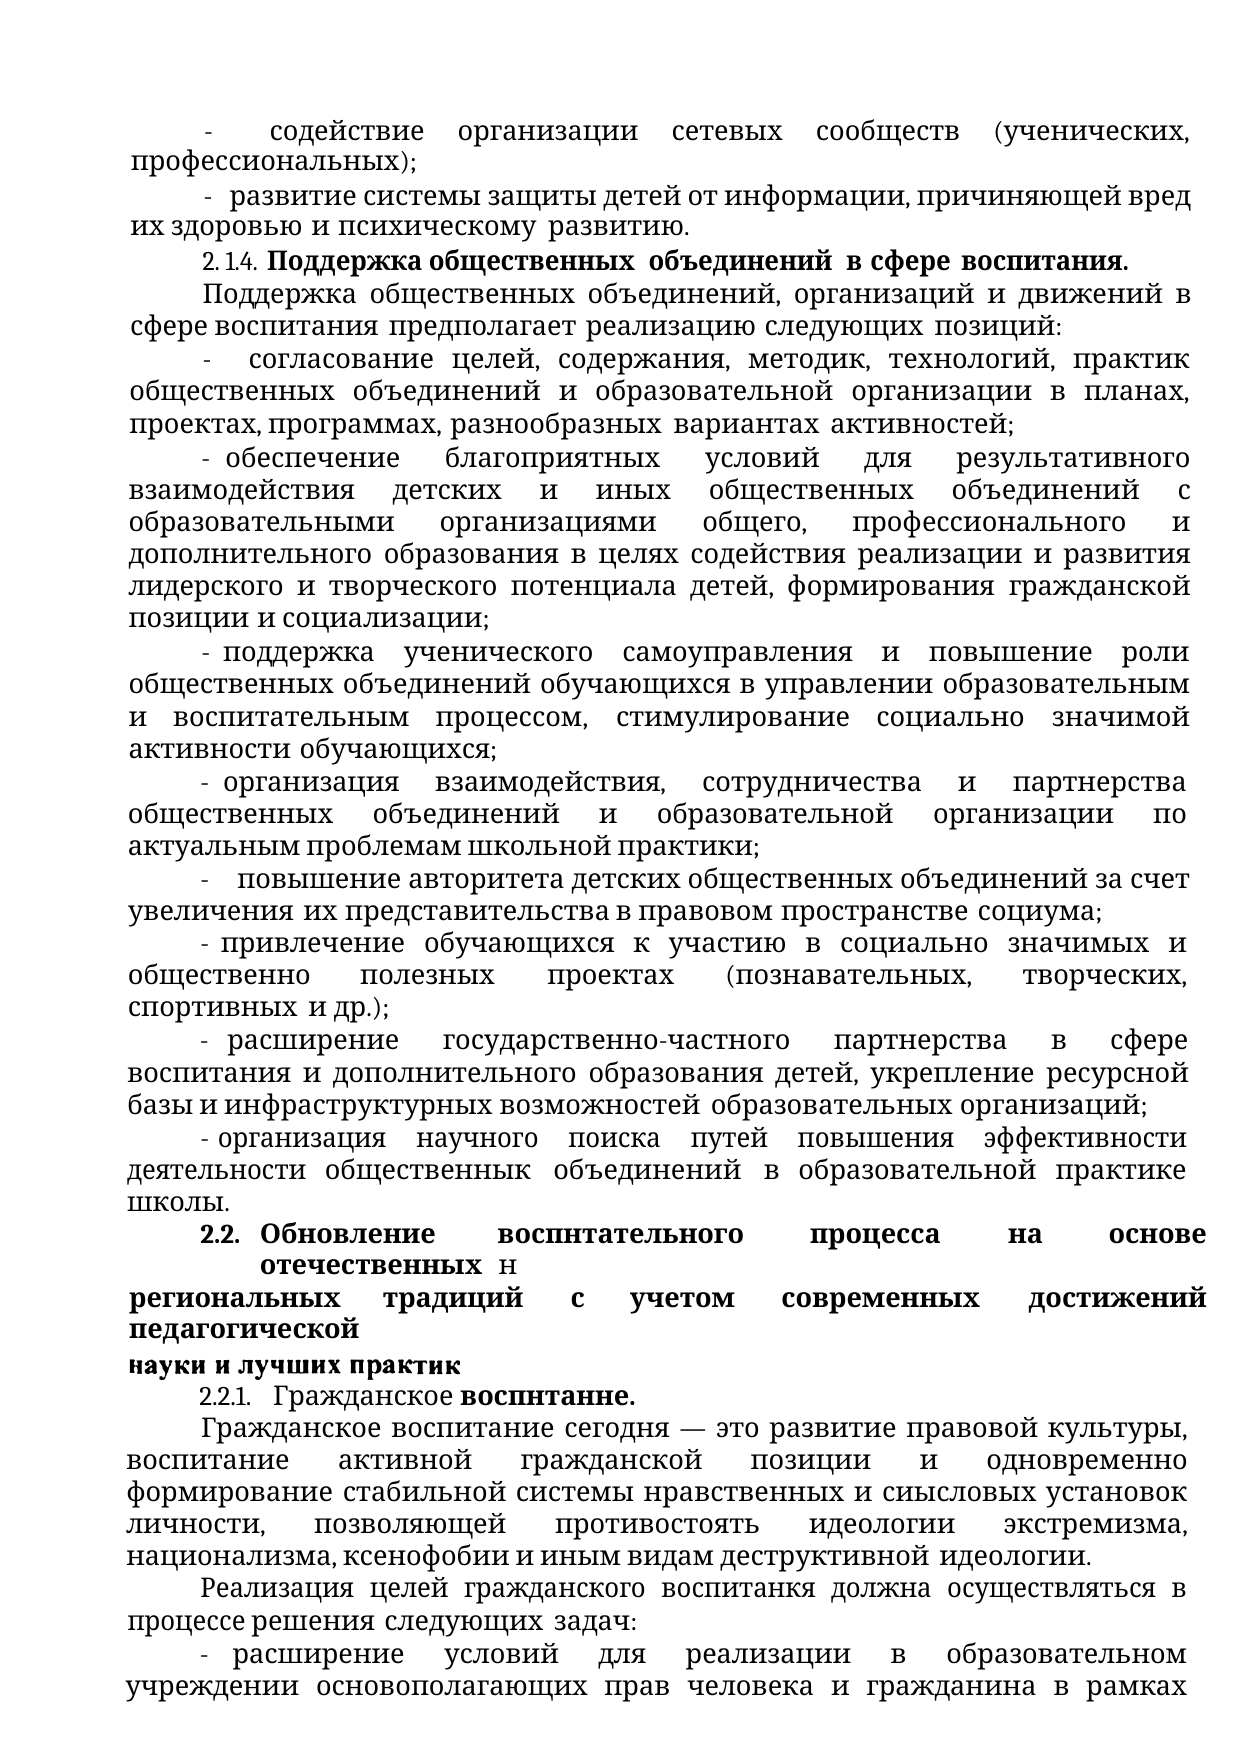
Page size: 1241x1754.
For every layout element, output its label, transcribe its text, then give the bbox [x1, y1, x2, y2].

list организация взаимодействия, сотрудничества и партнерства общественных объединений и образовательной организации по актуальным проблемам школьной практики; [128, 767, 1187, 862]
text 2. 1.4. Поддержка общественных объединений в сфере воспитания. [202, 246, 1207, 277]
text Реализация целей гражданского воспитанкя должна осуществляться в процессе решения следующих задач: [127, 1573, 1187, 1637]
list содействие организации сетевых сообществ (ученических, профессиональных); [131, 116, 1189, 177]
text региональных традиций с учетом современных достижений педагогической [129, 1283, 1207, 1346]
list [125, 1639, 1187, 1702]
list организация научного поиска путей повышения эффективности деятельности общественнык объединений в образовательной практике школы. [127, 1123, 1187, 1218]
list привлечение обучающихся к участию в социально значимых и общественно полезных проектах (познавательных, творческих, спортивных и др.); [128, 928, 1187, 1023]
picture [129, 1359, 460, 1380]
list развитие системы защиты детей от информации, причиняющей вред их здоровью и психическому развитию. [130, 181, 1191, 242]
text Гражданское воспитание сегодня — это развитие правовой культуры, воспитание активной гражданской позиции и одновременно формирование стабильной системы нравственных и сиысловых установок личности, позволяющей противостоять идеологии экстремизма, национализма, ксенофобии и иным видам деструктивной идеологии. [126, 1413, 1188, 1572]
list поддержка ученического самоуправления и повышение роли общественных объединений обучающихся в управлении образовательным и воспитательным процессом, стимулирование социально значимой активности обучающихся; [128, 637, 1190, 766]
list повышение авторитета детских общественных объединений за счет увеличения их представительства в правовом пространстве социума; [128, 864, 1190, 927]
list Обновление воспнтательного процесса на основе отечественных н [200, 1219, 1207, 1281]
list Гражданское воспнтанне. [199, 1358, 1207, 1412]
list расширение государственно-частного партнерства в сфере воспитания и дополнительного образования детей, укрепление ресурсной базы и инфраструктурных возможностей образовательных организаций; [127, 1025, 1189, 1121]
list обеспечение благоприятных условий для результативного взаимодействия детских и иных общественных объединений с образовательными организациями общего, профессионального и дополнительного образования в целях содействия реализации и развития лидерского и творческого потенциала детей, формирования гражданской позиции и социализации; [128, 443, 1191, 634]
list согласование целей, содержания, методик, технологий, практик общественных объединений и образовательной организации в планах, проектах, программах, разнообразных вариантах активностей; [129, 344, 1189, 440]
text Поддержка общественных объединений, организаций и движений в сфере воспитания предполагает реализацию следующих позиций: [130, 279, 1191, 342]
